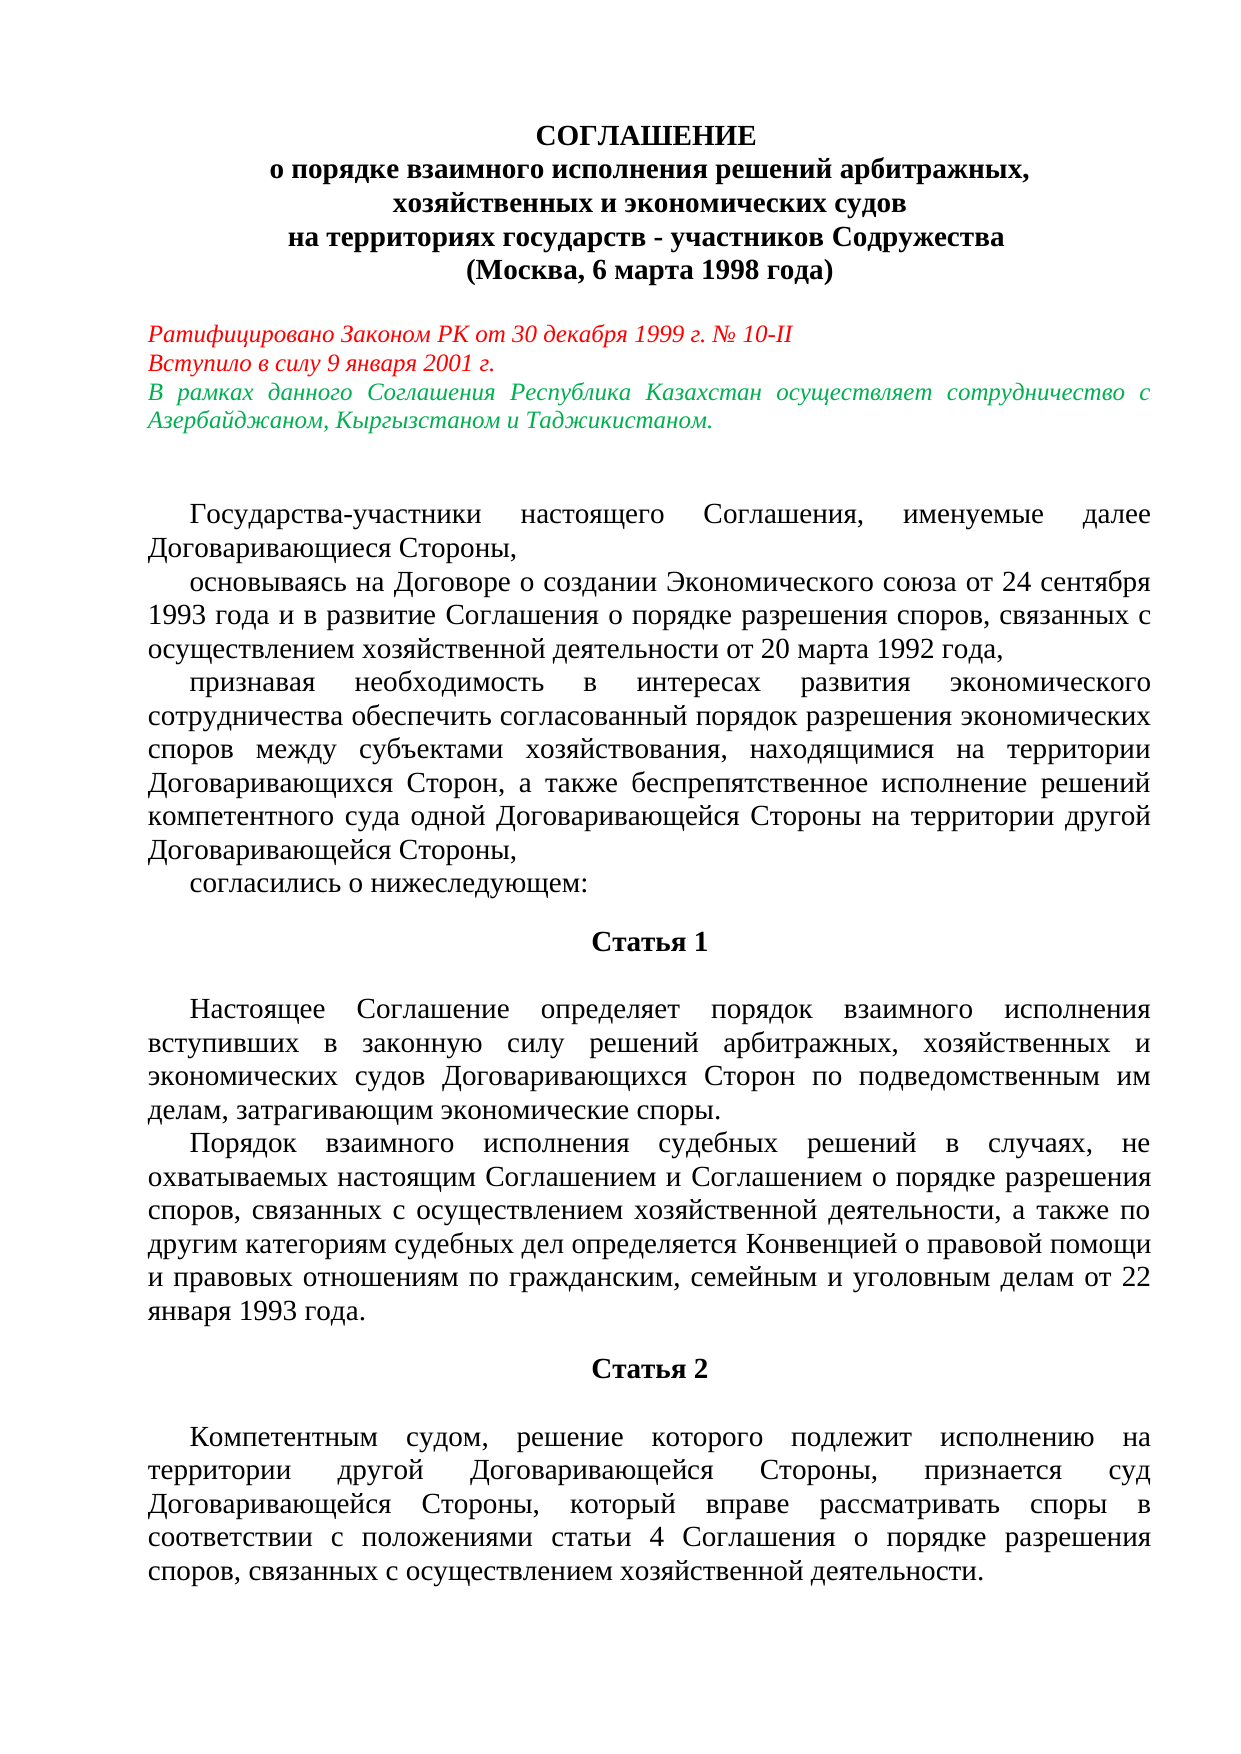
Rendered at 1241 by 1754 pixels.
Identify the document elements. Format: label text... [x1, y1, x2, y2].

text Статья 2 [148, 1352, 1152, 1385]
text согласились о нижеследующем: [148, 866, 1152, 899]
text Вступило в силу 9 января 2001 г. [148, 348, 1152, 377]
text на территориях государств - участников Содружества (Москва, 6 марта 1998 года) [148, 219, 1152, 286]
text СОГЛАШЕНИЕ о порядке взаимного исполнения решений арбитражных, [148, 118, 1152, 185]
text признавая необходимость в интересах развития экономического сотрудничества обеспечить согласованный порядок разрешения экономических споров между субъектами хозяйствования, находящимися на территории Договаривающихся Сторон, а также беспрепятственное исполнение решений компетентного суда одной Договаривающейся Стороны на территории другой Договаривающейся Стороны, [148, 664, 1152, 866]
text Настоящее Соглашение определяет порядок взаимного исполнения вступивших в законную силу решений арбитражных, хозяйственных и экономических судов Договаривающихся Сторон по подведомственным им делам, затрагивающим экономические споры. [148, 991, 1152, 1125]
text основываясь на Договоре о создании Экономического союза от 24 сентября 1993 года и в развитие Соглашения о порядке разрешения споров, связанных с осуществлением хозяйственной деятельности от 20 марта 1992 года, [148, 564, 1152, 664]
text Государства-участники настоящего Соглашения, именуемые далее Договаривающиеся Стороны, [148, 497, 1152, 564]
text Компетентным судом, решение которого подлежит исполнению на территории другой Договаривающейся Стороны, признается суд Договаривающейся Стороны, который вправе рассматривать споры в соответствии с положениями статьи 4 Соглашения о порядке разрешения споров, связанных с осуществлением хозяйственной деятельности. [148, 1419, 1152, 1586]
text Ратифицировано Законом РК от 30 декабря 1999 г. № 10-II [148, 319, 1152, 348]
text Статья 1 [148, 924, 1152, 958]
text хозяйственных и экономических судов [148, 185, 1152, 219]
text В рамках данного Соглашения Республика Казахстан осуществляет сотрудничество с Азербайджаном, Кыргызстаном и Таджикистаном. [148, 377, 1152, 434]
text Порядок взаимного исполнения судебных решений в случаях, не охватываемых настоящим Соглашением и Соглашением о порядке разрешения споров, связанных с осуществлением хозяйственной деятельности, а также по другим категориям судебных дел определяется Конвенцией о правовой помощи и правовых отношениям по гражданским, семейным и уголовным делам от 22 января 1993 года. [148, 1125, 1152, 1327]
